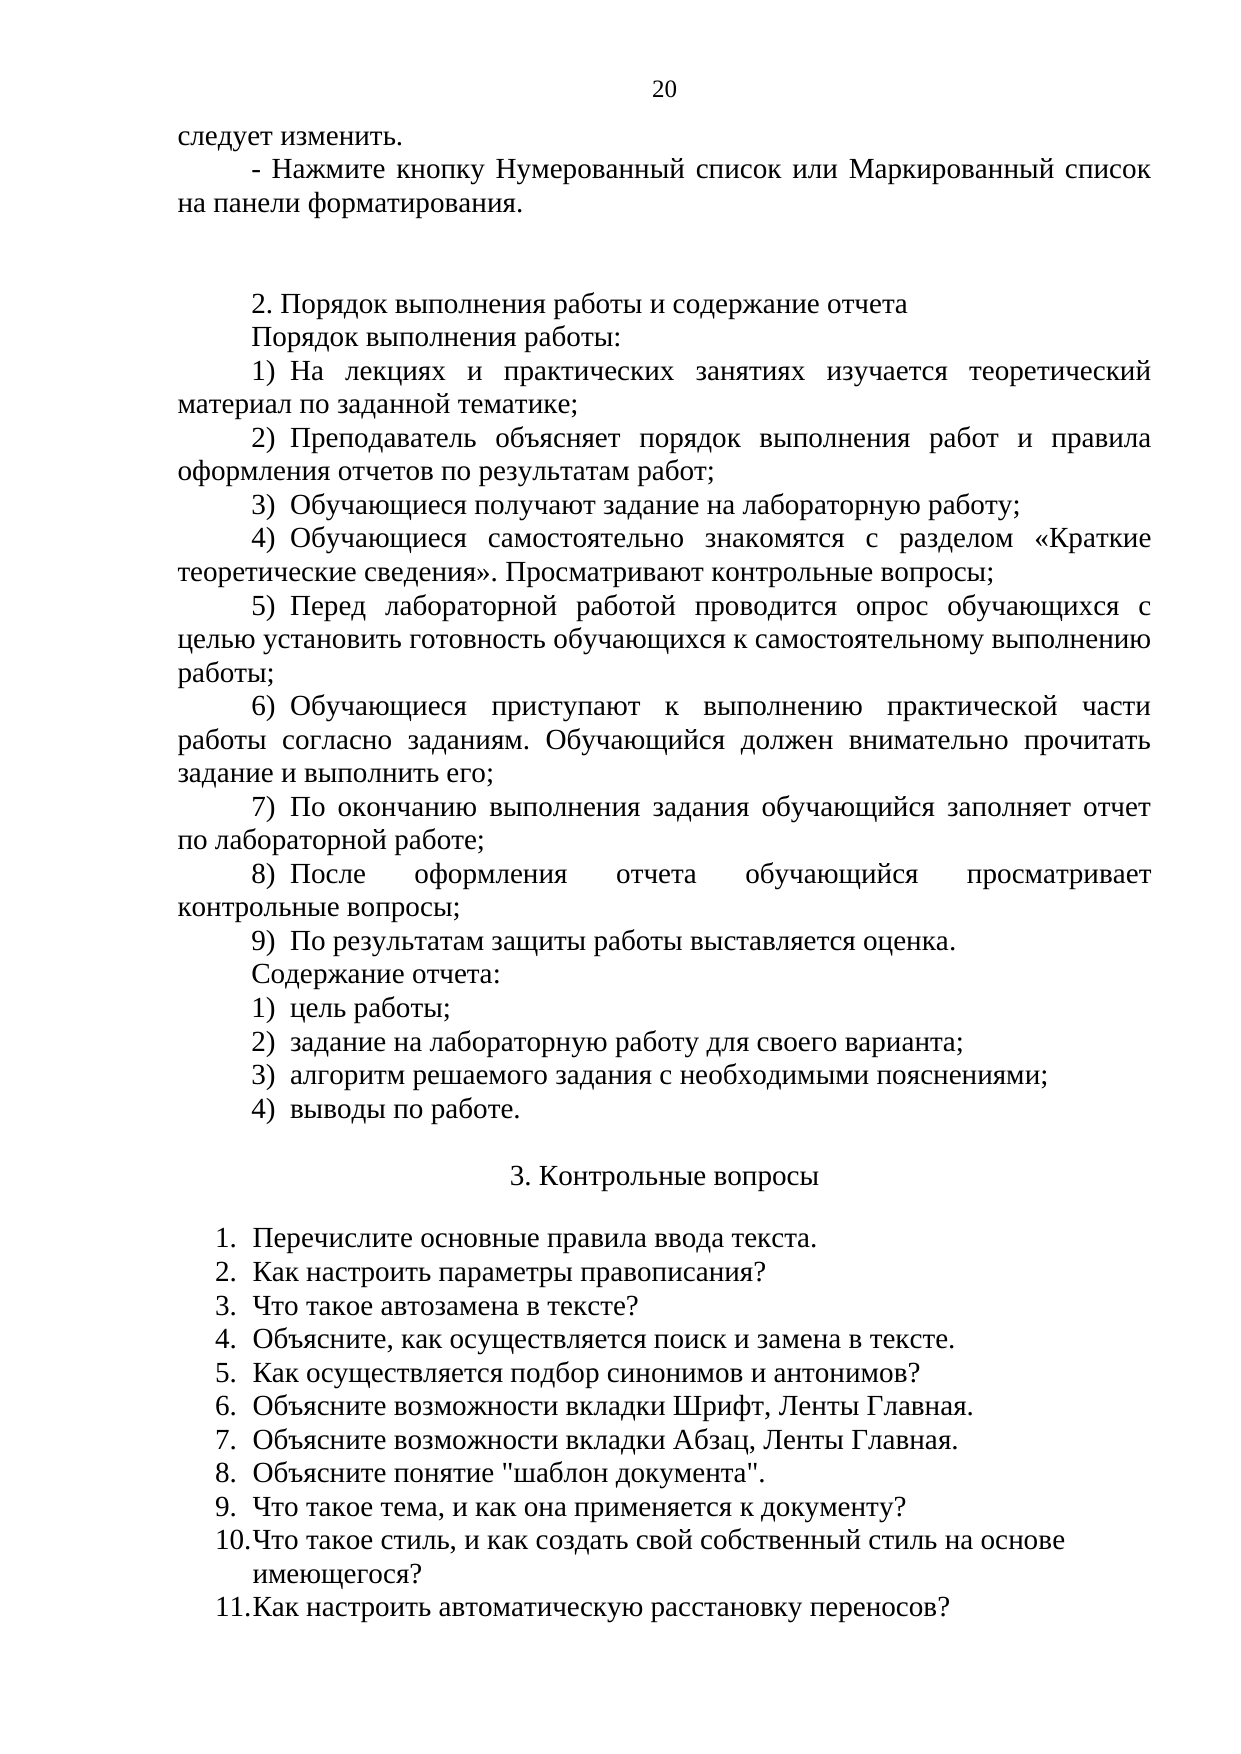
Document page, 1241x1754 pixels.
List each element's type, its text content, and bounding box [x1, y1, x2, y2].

list Что такое тема, и как она применяется к документу? [215, 1489, 1152, 1522]
list Обучающиеся получают задание на лабораторную работу; [177, 487, 1152, 521]
list цель работы; [177, 990, 1152, 1024]
list Объясните понятие "шаблон документа". [215, 1455, 1152, 1489]
list Как настроить параметры правописания? [215, 1254, 1152, 1288]
list Перечислите основные правила ввода текста. [215, 1221, 1152, 1254]
list После оформления отчета обучающийся просматривает контрольные вопросы; [177, 856, 1152, 923]
list На лекциях и практических занятиях изучается теоретический материал по заданной тематике; [177, 353, 1152, 420]
text - Нажмите кнопку Нумерованный список или Маркированный список на панели форматирования. [177, 152, 1152, 219]
list Перед лабораторной работой проводится опрос обучающихся с целью установить готовность обучающихся к самостоятельному выполнению работы; [177, 588, 1152, 688]
list Как осуществляется подбор синонимов и антонимов? [215, 1355, 1152, 1388]
text Порядок выполнения работы: [177, 319, 1152, 353]
list Объясните, как осуществляется поиск и замена в тексте. [215, 1321, 1152, 1355]
text 2. Порядок выполнения работы и содержание отчета [177, 286, 1152, 319]
list Объясните возможности вкладки Шрифт, Ленты Главная. [215, 1388, 1152, 1422]
list задание на лабораторную работу для своего варианта; [177, 1024, 1152, 1057]
list Что такое автозамена в тексте? [215, 1288, 1152, 1321]
text 3. Контрольные вопросы [177, 1158, 1152, 1191]
list Что такое стиль, и как создать свой собственный стиль на основе имеющегося? [215, 1522, 1152, 1589]
list Обучающиеся приступают к выполнению практической части работы согласно заданиям. Обучающийся должен внимательно прочитать задание и выполнить его; [177, 688, 1152, 789]
list По окончанию выполнения задания обучающийся заполняет отчет по лабораторной работе; [177, 789, 1152, 856]
text Содержание отчета: [177, 957, 1152, 990]
list Обучающиеся самостоятельно знакомятся с разделом «Краткие теоретические сведения». Просматривают контрольные вопросы; [177, 521, 1152, 588]
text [177, 118, 1152, 152]
list выводы по работе. [177, 1091, 1152, 1124]
list Как настроить автоматическую расстановку переносов? [215, 1589, 1152, 1623]
list алгоритм решаемого задания с необходимыми пояснениями; [177, 1057, 1152, 1091]
list По результатам защиты работы выставляется оценка. [177, 923, 1152, 957]
list Объясните возможности вкладки Абзац, Ленты Главная. [215, 1422, 1152, 1455]
list Преподаватель объясняет порядок выполнения работ и правила оформления отчетов по результатам работ; [177, 420, 1152, 487]
